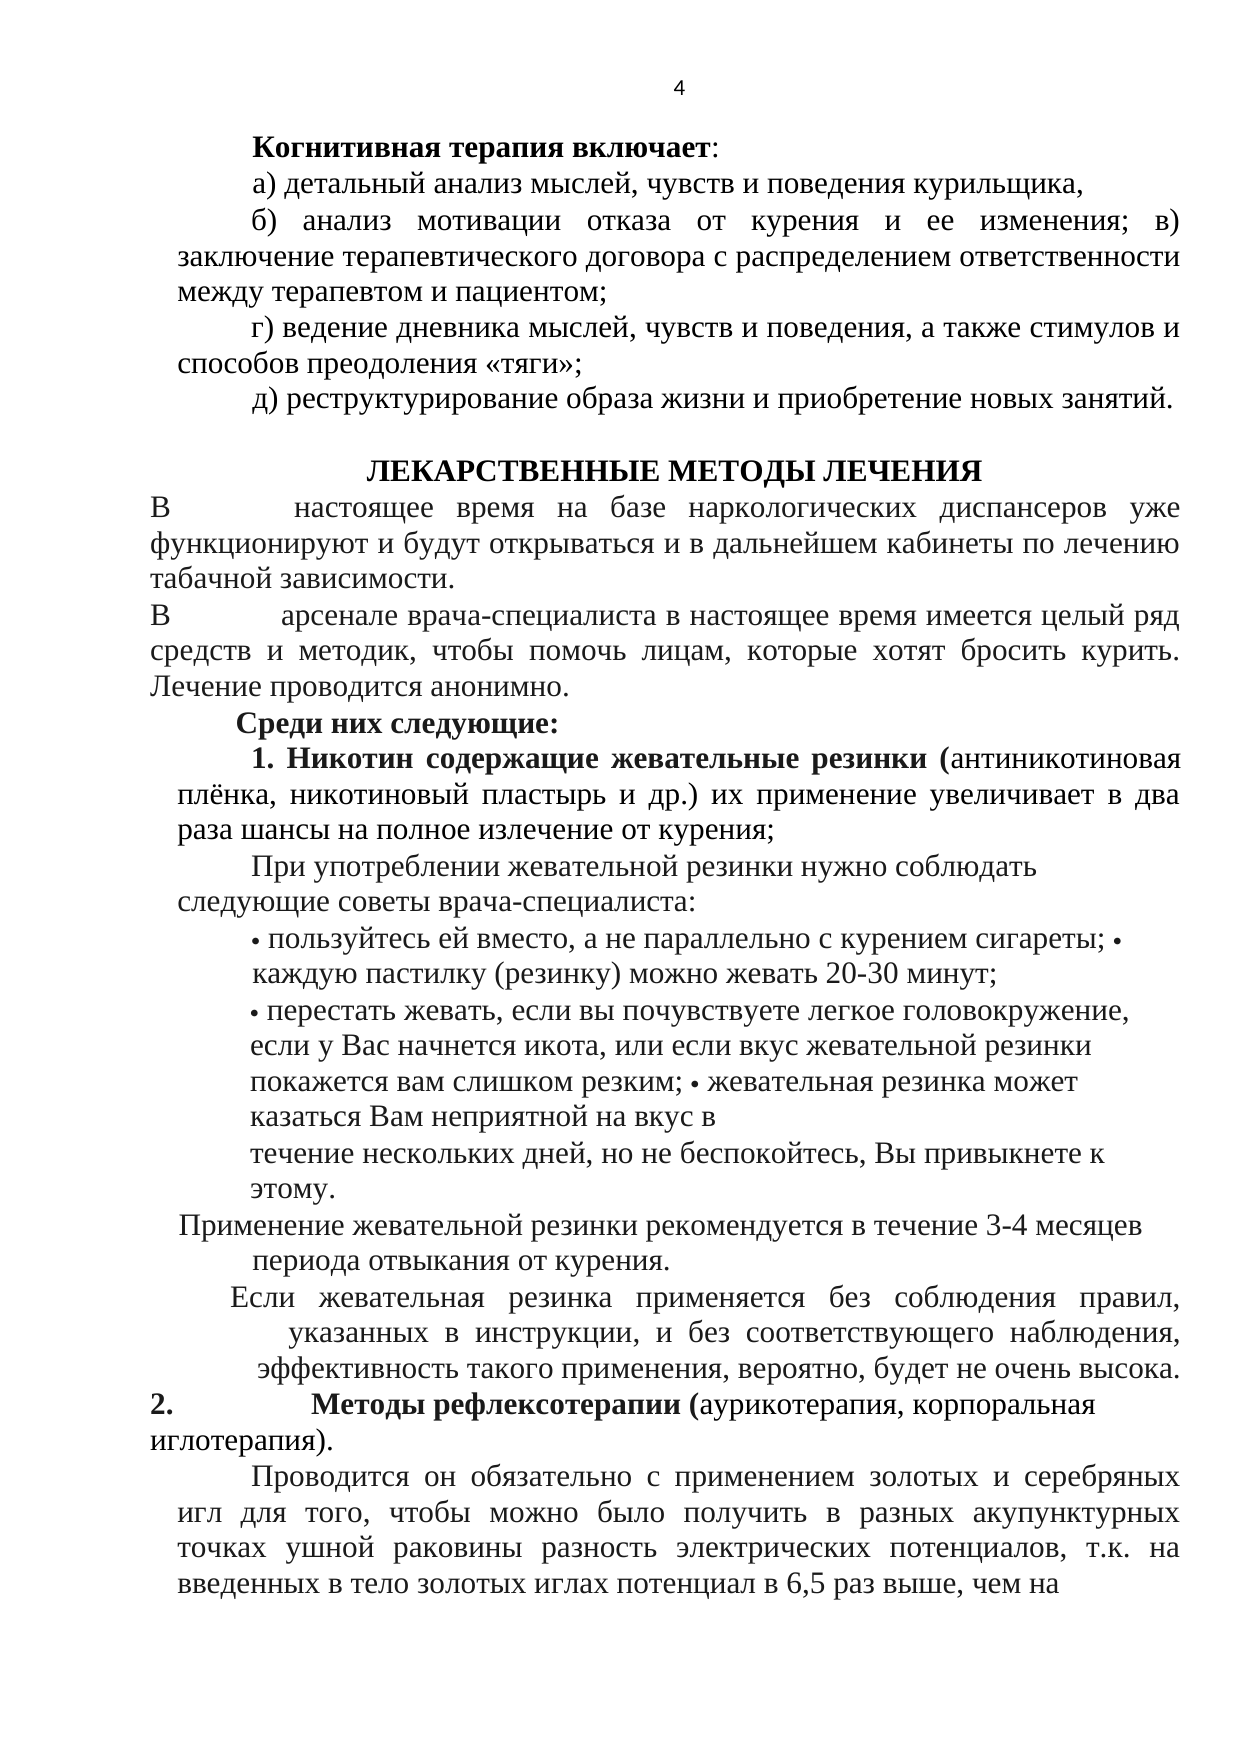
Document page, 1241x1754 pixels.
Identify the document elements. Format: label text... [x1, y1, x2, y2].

text а) детальный анализ мыслей, чувств и поведения курильщика, [252, 165, 1181, 201]
text 4 [150, 73, 1208, 101]
text течение нескольких дней, но не беспокойтесь, Вы привыкнете к этому. [250, 1135, 1181, 1206]
text Проводится он обязательно с применением золотых и серебряных игл для того, чтобы можно было получить в разных акупунктурных точках ушной раковины разность электрических потенциалов, т.к. на введенных в тело золотых иглах потенциал в 6,5 раз выше, чем на [177, 1459, 1181, 1600]
list Методы рефлексотерапии (аурикотерапия, корпоральная иглотерапия). [150, 1387, 1181, 1457]
text  пользуйтесь ей вместо, а не параллельно с курением сигареты;  каждую пастилку (резинку) можно жевать 20-30 минут; [252, 920, 1127, 990]
text Применение жевательной резинки рекомендуется в течение 3-4 месяцев периода отвыкания от курения. [178, 1207, 1181, 1277]
list арсенале врача-специалиста в настоящее время имеется целый ряд средств и методик, чтобы помочь лицам, которые хотят бросить курить. Лечение проводится анонимно. [150, 597, 1181, 703]
text г) ведение дневника мыслей, чувств и поведения, а также стимулов и способов преодоления «тяги»; [177, 310, 1181, 380]
text  перестать жевать, если вы почувствуете легкое головокружение, если у Вас начнется икота, или если вкус жевательной резинки покажется вам слишком резким;  жевательная резинка может казаться Вам неприятной на вкус в [250, 992, 1181, 1133]
text Когнитивная терапия включает: [252, 129, 1181, 164]
text 1. Никотин содержащие жевательные резинки (антиникотиновая плёнка, никотиновый пластырь и др.) их применение увеличивает в два раза шансы на полное излечение от курения; [177, 741, 1181, 846]
text б) анализ мотивации отказа от курения и ее изменения; в) заключение терапевтического договора с распределением ответственности между терапевтом и пациентом; [177, 202, 1181, 308]
text Если жевательная резинка применяется без соблюдения правил, указанных в инструкции, и без соответствующего наблюдения, эффективность такого применения, вероятно, будет не очень высока. [178, 1279, 1181, 1385]
text Среди них следующие: [235, 704, 1181, 740]
text ЛЕКАРСТВЕННЫЕ МЕТОДЫ ЛЕЧЕНИЯ [367, 453, 1181, 489]
text д) реструктурирование образа жизни и приобретение новых занятий. [252, 380, 1181, 416]
list настоящее время на базе наркологических диспансеров уже функционируют и будут открываться и в дальнейшем кабинеты по лечению табачной зависимости. [150, 489, 1181, 595]
text При употреблении жевательной резинки нужно соблюдать следующие советы врача-специалиста: [177, 848, 1181, 918]
